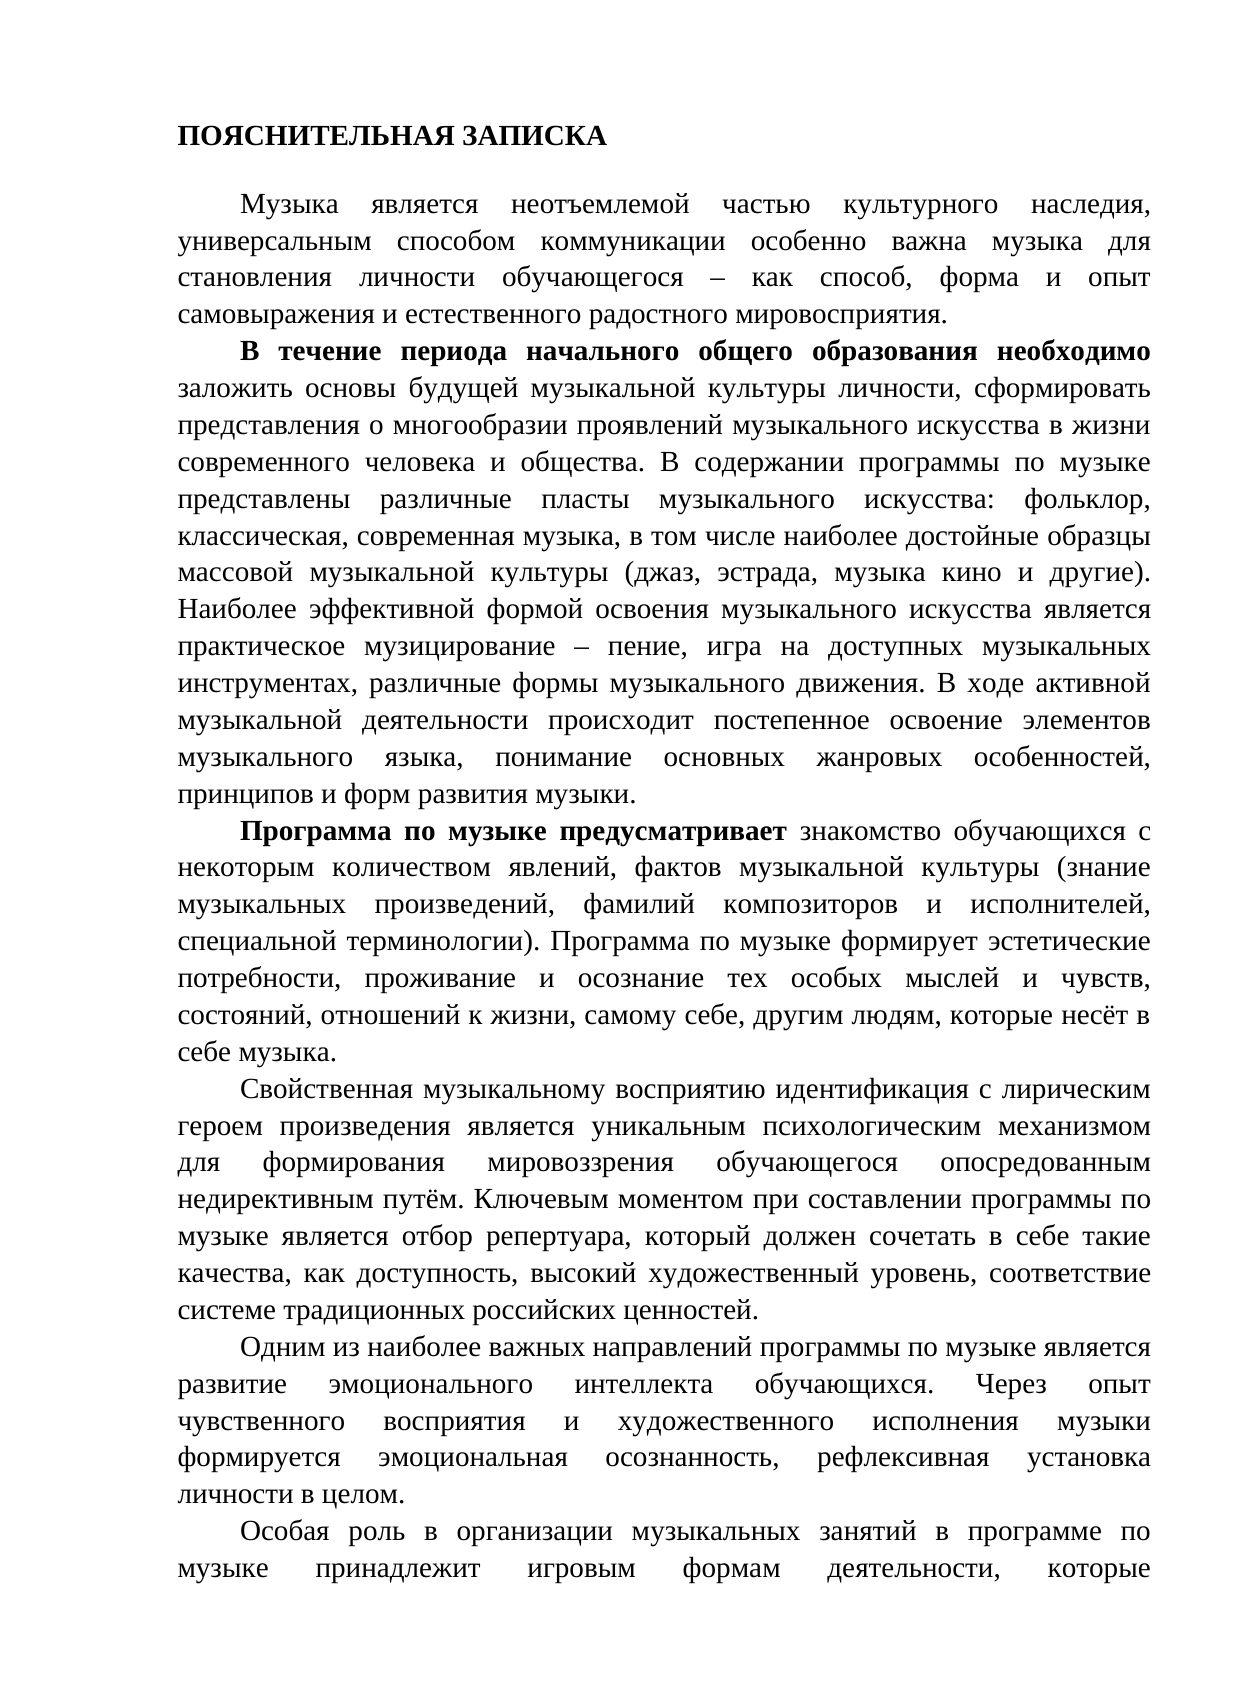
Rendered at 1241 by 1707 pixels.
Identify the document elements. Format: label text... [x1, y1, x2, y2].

text В течение периода начального общего образования необходимо заложить основы будущей музыкальной культуры личности, сформировать представления о многообразии проявлений музыкального искусства в жизни современного человека и общества. В содержании программы по музыке представлены различные пласты музыкального искусства: фольклор, классическая, современная музыка, в том числе наиболее достойные образцы массовой музыкальной культуры (джаз, эстрада, музыка кино и другие). Наиболее эффективной формой освоения музыкального искусства является практическое музицирование – пение, игра на доступных музыкальных инструментах, различные формы музыкального движения. В ходе активной музыкальной деятельности происходит постепенное освоение элементов музыкального языка, понимание основных жанровых особенностей, принципов и форм развития музыки. [177, 333, 1152, 809]
text Программа по музыке предусматривает знакомство обучающихся с некоторым количеством явлений, фактов музыкальной культуры (знание музыкальных произведений, фамилий композиторов и исполнителей, специальной терминологии). Программа по музыке формирует эстетические потребности, проживание и осознание тех особых мыслей и чувств, состояний, отношений к жизни, самому себе, другим людям, которые несёт в себе музыка. [177, 813, 1152, 1067]
text Одним из наиболее важных направлений программы по музыке является развитие эмоционального интеллекта обучающихся. Через опыт чувственного восприятия и художественного исполнения музыки формируется эмоциональная осознанность, рефлексивная установка личности в целом. [177, 1329, 1152, 1510]
text Свойственная музыкальному восприятию идентификация с лирическим героем произведения является уникальным психологическим механизмом для формирования мировоззрения обучающегося опосредованным недирективным путём. Ключевым моментом при составлении программы по музыке является отбор репертуара, который должен сочетать в себе такие качества, как доступность, высокий художественный уровень, соответствие системе традиционных российских ценностей. [177, 1071, 1152, 1326]
text ПОЯСНИТЕЛЬНАЯ ЗАПИСКА [177, 118, 1152, 152]
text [177, 1513, 1152, 1584]
text Музыка является неотъемлемой частью культурного наследия, универсальным способом коммуникации особенно важна музыка для становления личности обучающегося – как способ, форма и опыт самовыражения и естественного радостного мировосприятия. [177, 186, 1152, 330]
